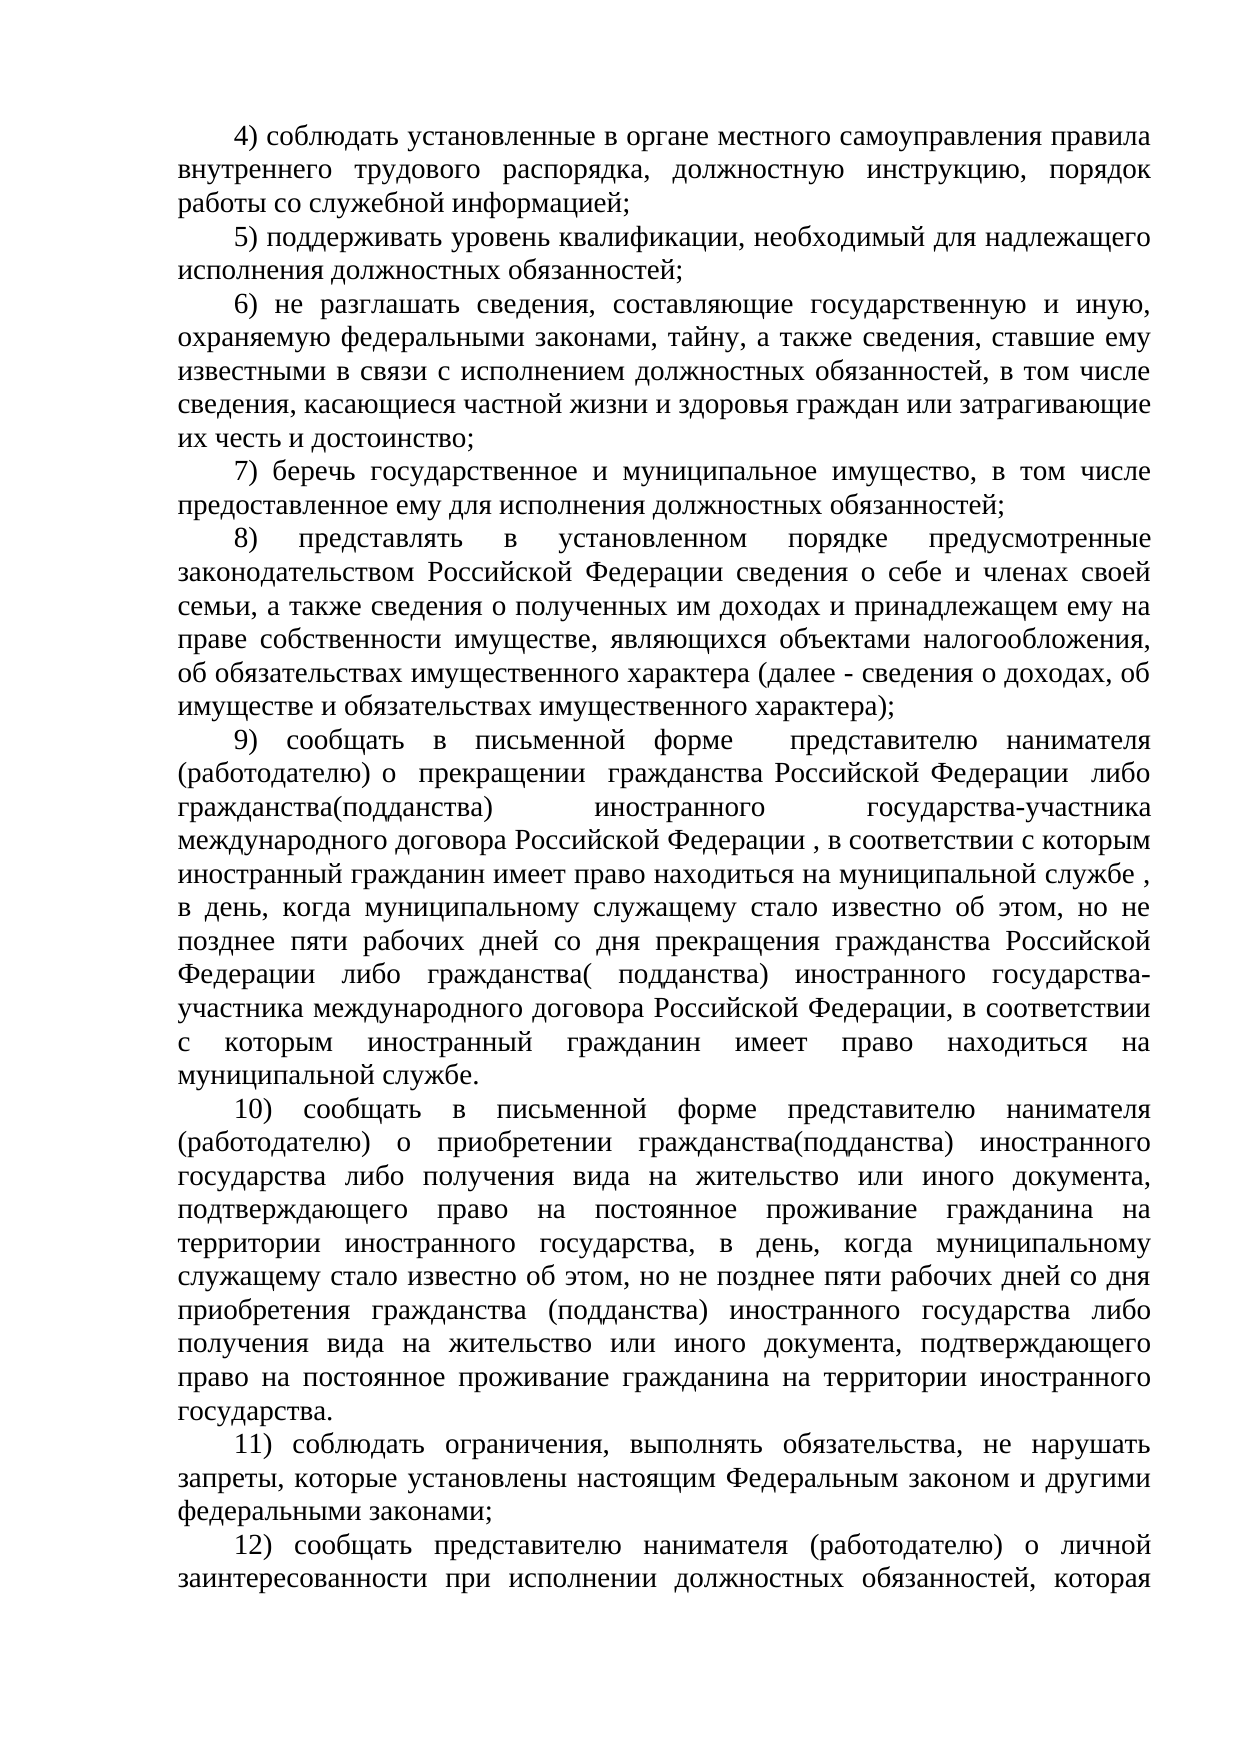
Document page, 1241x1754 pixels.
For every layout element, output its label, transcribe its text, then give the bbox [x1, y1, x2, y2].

text 7) беречь государственное и муниципальное имущество, в том числе предоставленное ему для исполнения должностных обязанностей; [177, 453, 1152, 521]
text 11) соблюдать ограничения, выполнять обязательства, не нарушать запреты, которые установлены настоящим Федеральным законом и другими федеральными законами; [177, 1426, 1152, 1527]
text 10) сообщать в письменной форме представителю нанимателя (работодателю) о приобретении гражданства(подданства) иностранного государства либо получения вида на жительство или иного документа, подтверждающего право на постоянное проживание гражданина на территории иностранного государства, в день, когда муниципальному служащему стало известно об этом, но не позднее пяти рабочих дней со дня приобретения гражданства (подданства) иностранного государства либо получения вида на жительство или иного документа, подтверждающего право на постоянное проживание гражданина на территории иностранного государства. [177, 1091, 1152, 1426]
text 4) соблюдать установленные в органе местного самоуправления правила внутреннего трудового распорядка, должностную инструкцию, порядок работы со служебной информацией; [177, 118, 1152, 219]
text 9) сообщать в письменной форме представителю нанимателя (работодателю) о прекращении гражданства Российской Федерации либо гражданства(подданства) иностранного государства-участника международного договора Российской Федерации , в соответствии с которым иностранный гражданин имеет право находиться на муниципальной службе , в день, когда муниципальному служащему стало известно об этом, но не позднее пяти рабочих дней со дня прекращения гражданства Российской Федерации либо гражданства( подданства) иностранного государства-участника международного договора Российской Федерации, в соответствии с которым иностранный гражданин имеет право находиться на муниципальной службе. [177, 722, 1152, 1091]
text 8) представлять в установленном порядке предусмотренные законодательством Российской Федерации сведения о себе и членах своей семьи, а также сведения о полученных им доходах и принадлежащем ему на праве собственности имуществе, являющихся объектами налогообложения, об обязательствах имущественного характера (далее - сведения о доходах, об имуществе и обязательствах имущественного характера); [177, 521, 1152, 722]
text 5) поддерживать уровень квалификации, необходимый для надлежащего исполнения должностных обязанностей; [177, 219, 1152, 286]
text 6) не разглашать сведения, составляющие государственную и иную, охраняемую федеральными законами, тайну, а также сведения, ставшие ему известными в связи с исполнением должностных обязанностей, в том числе сведения, касающиеся частной жизни и здоровья граждан или затрагивающие их честь и достоинство; [177, 286, 1152, 453]
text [177, 1527, 1152, 1594]
